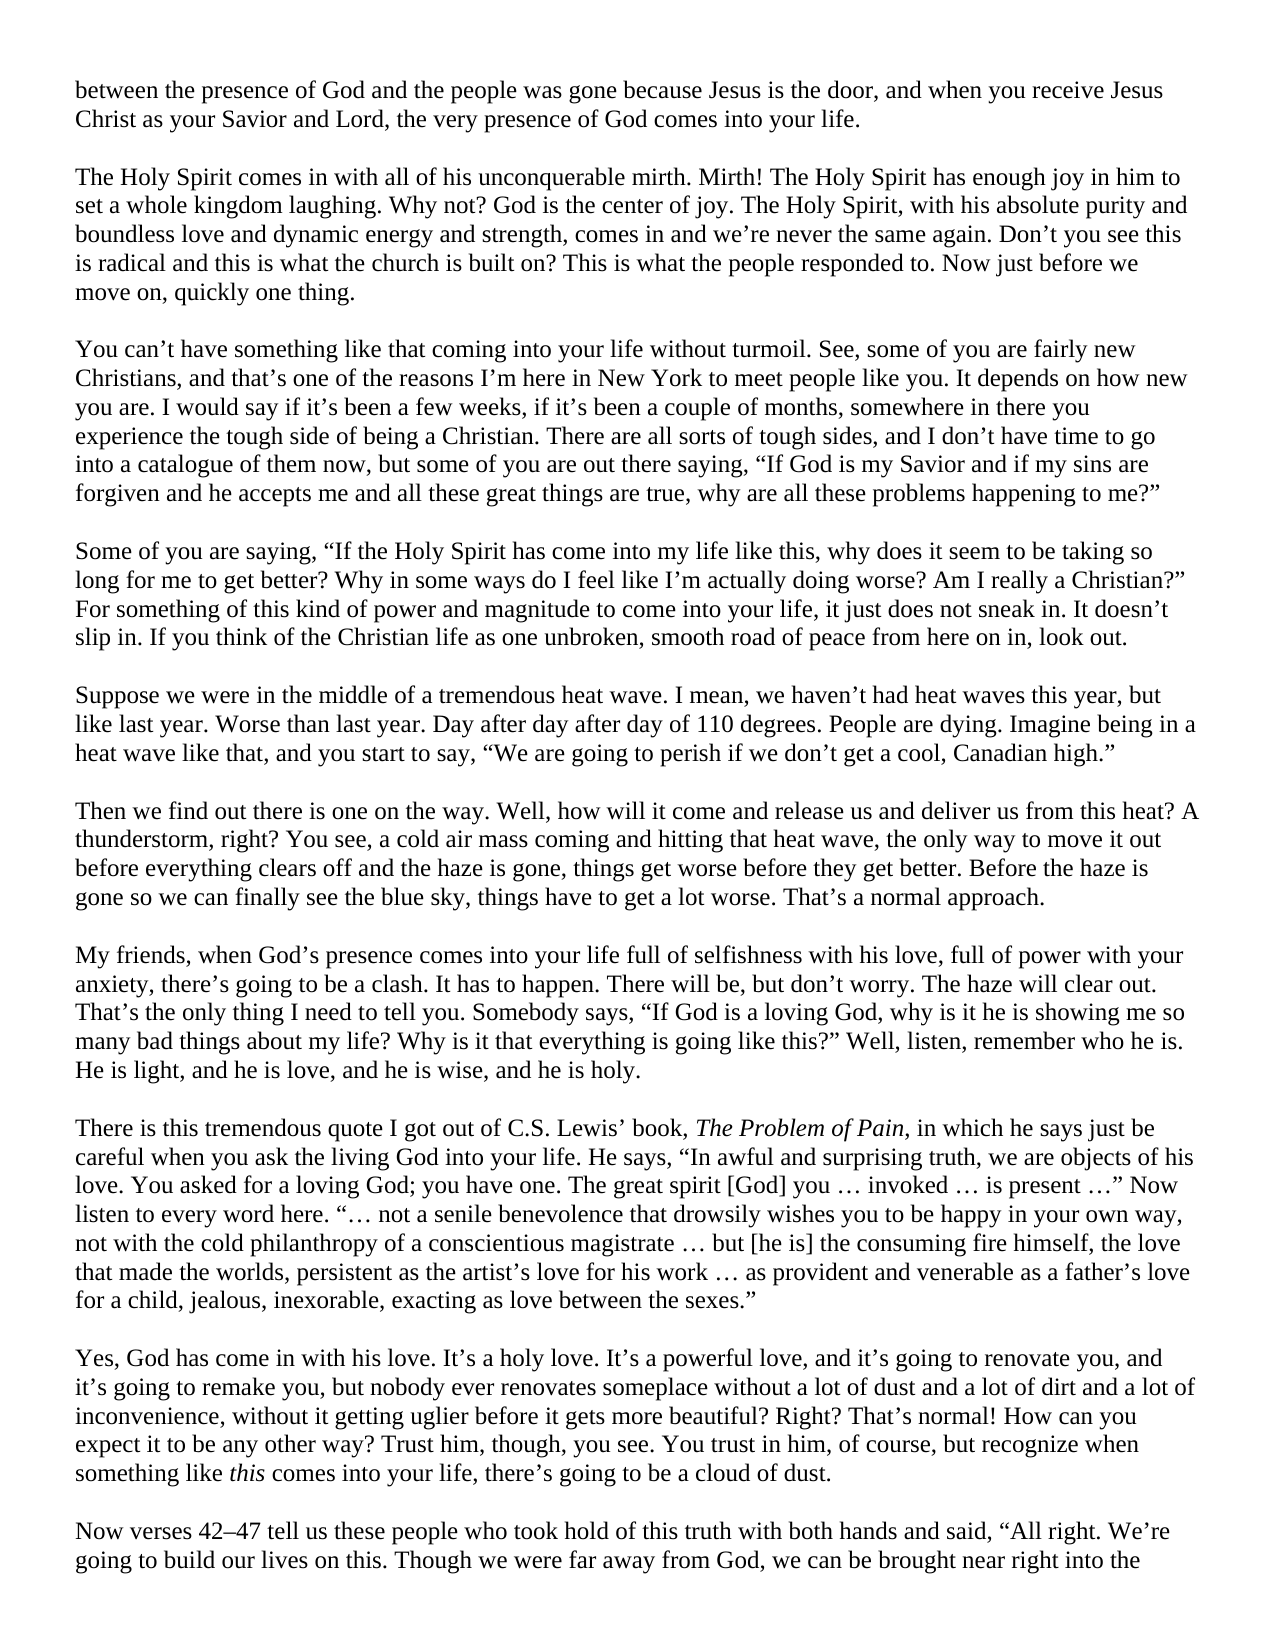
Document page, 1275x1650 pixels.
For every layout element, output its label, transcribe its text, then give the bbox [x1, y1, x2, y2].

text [75, 75, 1200, 132]
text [75, 1516, 1200, 1574]
text My friends, when God’s presence comes into your life full of selfishness with his love, full of power with your anxiety, there’s going to be a clash. It has to happen. There will be, but don’t worry. The haze will clear out. That’s the only thing I need to tell you. Somebody says, “If God is a loving God, why is it he is showing me so many bad things about my life? Why is it that everything is going like this?” Well, listen, remember who he is. He is light, and he is love, and he is wise, and he is holy. [75, 940, 1200, 1084]
text You can’t have something like that coming into your life without turmoil. See, some of you are fairly new Christians, and that’s one of the reasons I’m here in New York to meet people like you. It depends on how new you are. I would say if it’s been a few weeks, if it’s been a couple of months, somewhere in there you experience the tough side of being a Christian. There are all sorts of tough sides, and I don’t have time to go into a catalogue of them now, but some of you are out there saying, “If God is my Savior and if my sins are forgiven and he accepts me and all these great things are true, why are all these problems happening to me?” [75, 334, 1200, 507]
text Yes, God has come in with his love. It’s a holy love. It’s a powerful love, and it’s going to renovate you, and it’s going to remake you, but nobody ever renovates someplace without a lot of dust and a lot of dirt and a lot of inconvenience, without it getting uglier before it gets more beautiful? Right? That’s normal! How can you expect it to be any other way? Trust him, though, you see. You trust in him, of course, but recognize when something like this comes into your life, there’s going to be a cloud of dust. [75, 1343, 1200, 1487]
text There is this tremendous quote I got out of C.S. Lewis’ book, The Problem of Pain, in which he says just be careful when you ask the living God into your life. He says, “In awful and surprising truth, we are objects of his love. You asked for a loving God; you have one. The great spirit [God] you … invoked … is present …” Now listen to every word here. “… not a senile benevolence that drowsily wishes you to be happy in your own way, not with the cold philanthropy of a conscientious magistrate … but [he is] the consuming fire himself, the love that made the worlds, persistent as the artist’s love for his work … as provident and venerable as a father’s love for a child, jealous, inexorable, exacting as love between the sexes.” [75, 1113, 1200, 1314]
text Some of you are saying, “If the Holy Spirit has come into my life like this, why does it seem to be taking so long for me to get better? Why in some ways do I feel like I’m actually doing worse? Am I really a Christian?” For something of this kind of power and magnitude to come into your life, it just does not sneak in. It doesn’t slip in. If you think of the Christian life as one unbroken, smooth road of peace from here on in, look out. [75, 536, 1200, 651]
text Then we find out there is one on the way. Well, how will it come and release us and deliver us from this heat? A thunderstorm, right? You see, a cold air mass coming and hitting that heat wave, the only way to move it out before everything clears off and the haze is gone, things get worse before they get better. Before the haze is gone so we can finally see the blue sky, things have to get a lot worse. That’s a normal approach. [75, 796, 1200, 911]
text The Holy Spirit comes in with all of his unconquerable mirth. Mirth! The Holy Spirit has enough joy in him to set a whole kingdom laughing. Why not? God is the center of joy. The Holy Spirit, with his absolute purity and boundless love and dynamic energy and strength, comes in and we’re never the same again. Don’t you see this is radical and this is what the church is built on? This is what the people responded to. Now just before we move on, quickly one thing. [75, 162, 1200, 305]
text Suppose we were in the middle of a tremendous heat wave. I mean, we haven’t had heat waves this year, but like last year. Worse than last year. Day after day after day of 110 degrees. People are dying. Imagine being in a heat wave like that, and you start to say, “We are going to perish if we don’t get a cool, Canadian high.” [75, 680, 1200, 767]
